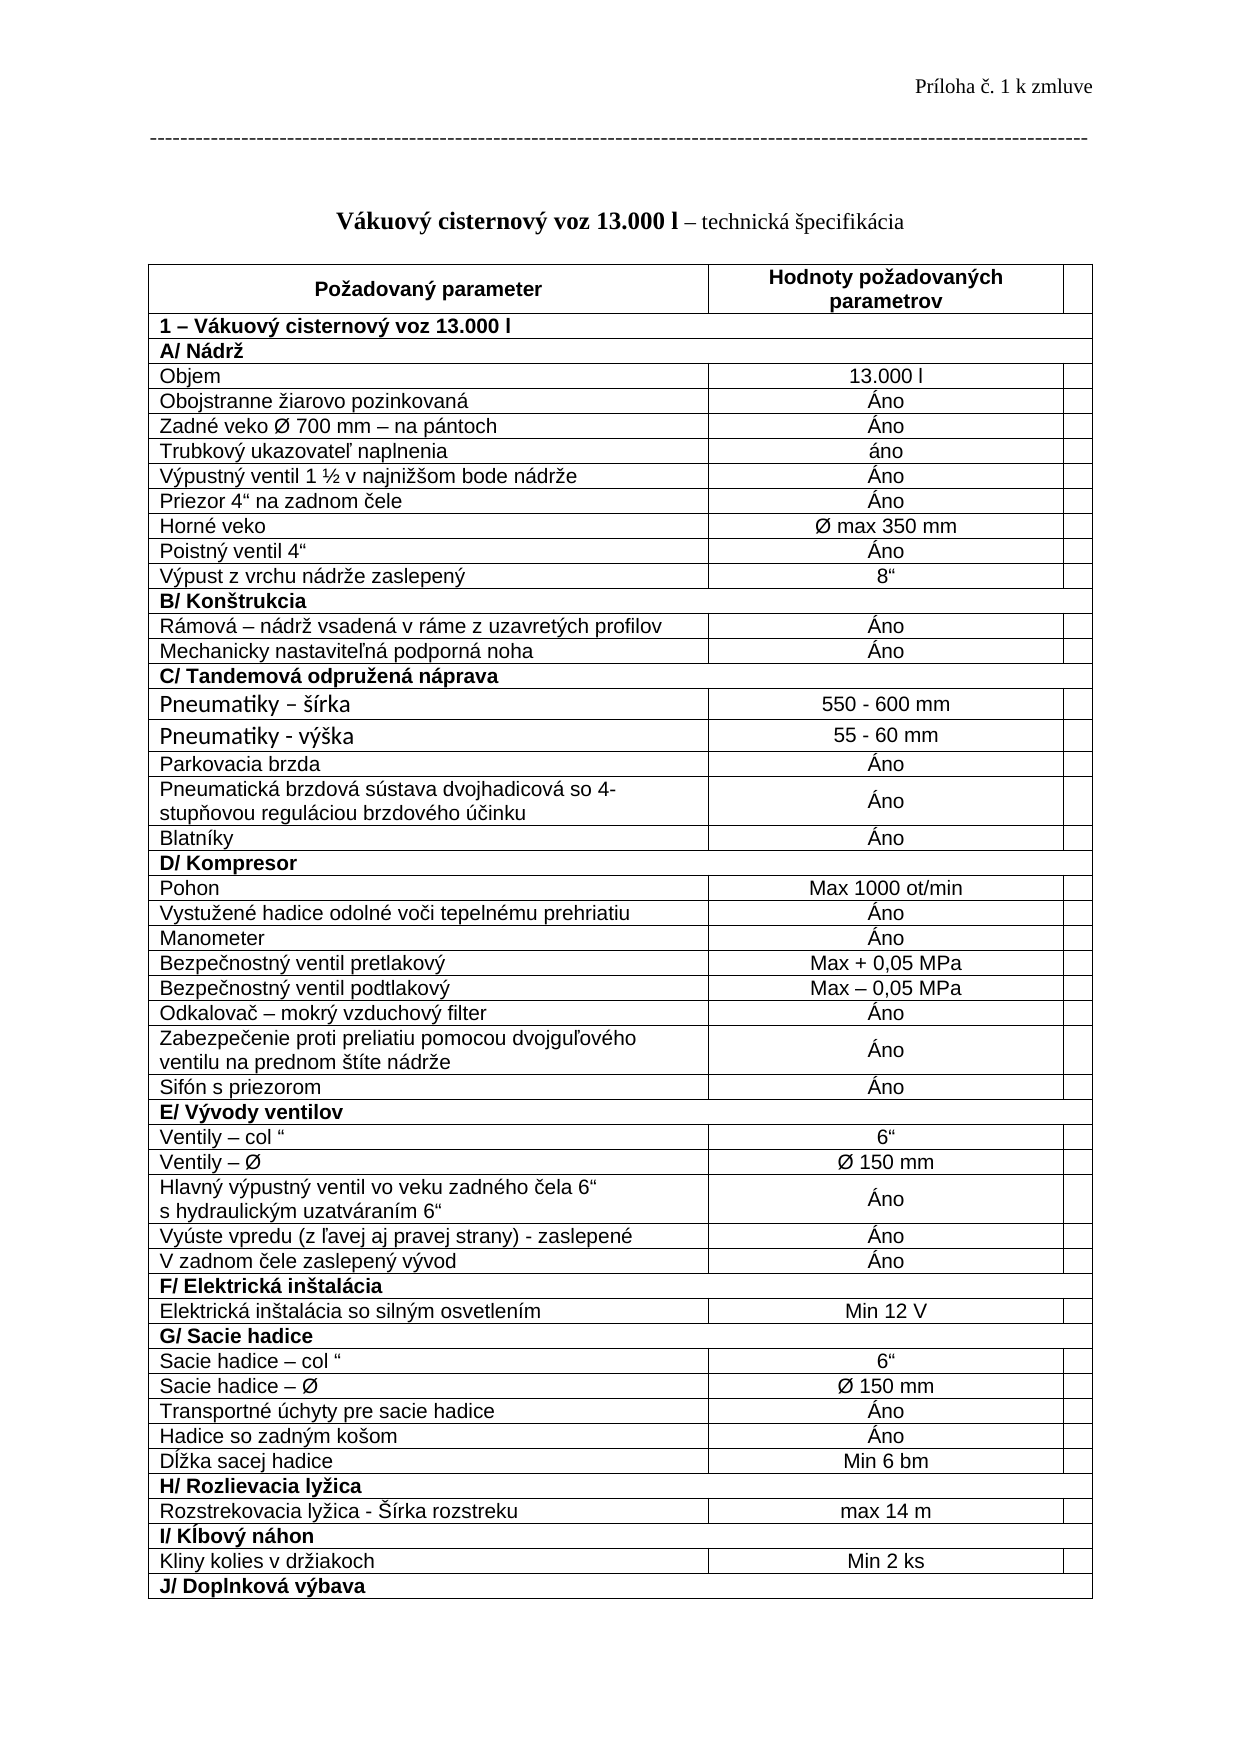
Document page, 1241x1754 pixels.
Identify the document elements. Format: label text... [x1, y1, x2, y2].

table_cell G/ Sacie hadice [149, 1324, 1092, 1347]
table_cell 550 - 600 mm [709, 689, 1063, 719]
table_cell Vystužené hadice odolné voči tepelnému prehriatiu [149, 901, 708, 924]
table_cell [1064, 389, 1092, 412]
table_cell Parkovacia brzda [149, 752, 708, 776]
table_cell Min 2 ks [709, 1549, 1063, 1572]
table_cell Áno [709, 389, 1063, 412]
table_cell F/ Elektrická inštalácia [149, 1274, 1092, 1297]
table_cell Max 1000 ot/min [709, 876, 1063, 899]
table_cell Áno [709, 1001, 1063, 1024]
table_cell Odkalovač – mokrý vzduchový filter [149, 1001, 708, 1024]
table_cell Áno [709, 926, 1063, 949]
table_cell C/ Tandemová odpružená náprava [149, 664, 1092, 687]
table_cell [1064, 1349, 1092, 1372]
table_cell [1064, 926, 1092, 949]
table_cell V zadnom čele zaslepený vývod [149, 1249, 708, 1272]
table_cell Priezor 4“ na zadnom čele [149, 489, 708, 512]
table_cell [1064, 1299, 1092, 1322]
table_cell Áno [709, 1175, 1063, 1222]
table_cell [1064, 826, 1092, 849]
table_cell [1064, 439, 1092, 462]
table_cell Manometer [149, 926, 708, 949]
table_cell Bezpečnostný ventil podtlakový [149, 976, 708, 999]
table_cell 6“ [709, 1349, 1063, 1372]
table_cell [1064, 364, 1092, 387]
table_cell 6“ [709, 1125, 1063, 1148]
table_cell Sacie hadice – col “ [149, 1349, 708, 1372]
table_cell Áno [709, 1224, 1063, 1247]
table_cell Pneumatická brzdová sústava dvojhadicová so 4-stupňovou reguláciou brzdového účinku [149, 777, 708, 824]
table_cell Pohon [149, 876, 708, 899]
table_cell [1064, 689, 1092, 719]
table_cell J/ Doplnková výbava [149, 1574, 1092, 1597]
table_cell Áno [709, 464, 1063, 487]
table_cell [1064, 1499, 1092, 1522]
table_cell [1064, 1424, 1092, 1447]
table_cell [1064, 1075, 1092, 1098]
table_cell Ventily – Ø [149, 1150, 708, 1173]
table_cell Mechanicky nastaviteľná podporná noha [149, 639, 708, 662]
table_cell Dĺžka sacej hadice [149, 1449, 708, 1472]
table_cell I/ Kĺbový náhon [149, 1524, 1092, 1547]
table_cell Hadice so zadným košom [149, 1424, 708, 1447]
table_cell [1064, 1549, 1092, 1572]
table_cell Áno [709, 1399, 1063, 1422]
table_cell Max + 0,05 MPa [709, 951, 1063, 974]
table_cell [1064, 752, 1092, 776]
table_cell [1064, 639, 1092, 662]
table_cell Rozstrekovacia lyžica - Šírka rozstreku [149, 1499, 708, 1522]
table_cell [1064, 901, 1092, 924]
table_cell H/ Rozlievacia lyžica [149, 1474, 1092, 1497]
table_cell Obojstranne žiarovo pozinkovaná [149, 389, 708, 412]
table_cell Min 6 bm [709, 1449, 1063, 1472]
table_cell [1064, 414, 1092, 437]
table_cell B/ Konštrukcia [149, 589, 1092, 612]
table_cell Áno [709, 1424, 1063, 1447]
table_cell Rámová – nádrž vsadená v ráme z uzavretých profilov [149, 614, 708, 637]
table_cell Zadné veko Ø 700 mm – na pántoch [149, 414, 708, 437]
table_cell Výpust z vrchu nádrže zaslepený [149, 564, 708, 587]
table_cell [1064, 1175, 1092, 1222]
table_cell Bezpečnostný ventil pretlakový [149, 951, 708, 974]
table_cell [1064, 1125, 1092, 1148]
table_cell [1064, 777, 1092, 824]
table_cell áno [709, 439, 1063, 462]
table_cell 55 - 60 mm [709, 720, 1063, 751]
table_cell Áno [709, 1026, 1063, 1073]
table_cell Áno [709, 414, 1063, 437]
table_cell Sifón s priezorom [149, 1075, 708, 1098]
table_cell [1064, 876, 1092, 899]
table_cell [1064, 514, 1092, 537]
table_cell [1064, 464, 1092, 487]
table_cell [1064, 976, 1092, 999]
table_cell [1064, 1399, 1092, 1422]
table_cell Áno [709, 777, 1063, 824]
table_cell Trubkový ukazovateľ naplnenia [149, 439, 708, 462]
table_cell [1064, 1449, 1092, 1472]
table_cell Horné veko [149, 514, 708, 537]
table_cell Blatníky [149, 826, 708, 849]
table_cell Elektrická inštalácia so silným osvetlením [149, 1299, 708, 1322]
table_cell max 14 m [709, 1499, 1063, 1522]
table_cell Poistný ventil 4“ [149, 539, 708, 562]
table_cell Min 12 V [709, 1299, 1063, 1322]
table_cell 13.000 l [709, 364, 1063, 387]
table_cell Ø 150 mm [709, 1150, 1063, 1173]
text Vákuový cisternový voz 13.000 l – technická špecifikácia [148, 206, 1093, 235]
table_cell Transportné úchyty pre sacie hadice [149, 1399, 708, 1422]
table_header [1064, 265, 1092, 312]
table_cell [1064, 1224, 1092, 1247]
table_cell [1064, 564, 1092, 587]
table_cell [1064, 1001, 1092, 1024]
table_cell E/ Vývody ventilov [149, 1100, 1092, 1123]
table_cell [1064, 489, 1092, 512]
table_cell Ø 150 mm [709, 1374, 1063, 1397]
table_cell [1064, 1249, 1092, 1272]
table_cell Áno [709, 901, 1063, 924]
table_cell [1064, 614, 1092, 637]
table_cell Pneumatiky - výška [149, 720, 708, 751]
table_cell [1064, 1026, 1092, 1073]
table_cell D/ Kompresor [149, 851, 1092, 874]
table_cell Áno [709, 1249, 1063, 1272]
table_cell Áno [709, 639, 1063, 662]
table_cell Objem [149, 364, 708, 387]
table_cell Výpustný ventil 1 ½ v najnižšom bode nádrže [149, 464, 708, 487]
table_cell Ø max 350 mm [709, 514, 1063, 537]
table_header Hodnoty požadovaných parametrov [709, 265, 1063, 312]
table_cell Sacie hadice – Ø [149, 1374, 708, 1397]
table_cell [1064, 951, 1092, 974]
table_cell Ventily – col “ [149, 1125, 708, 1148]
table_cell Vyúste vpredu (z ľavej aj pravej strany) - zaslepené [149, 1224, 708, 1247]
table_cell Áno [709, 489, 1063, 512]
table_cell 1 – Vákuový cisternový voz 13.000 l [149, 314, 1092, 337]
table_header Požadovaný parameter [149, 265, 708, 312]
table_cell [1064, 1374, 1092, 1397]
table_cell 8“ [709, 564, 1063, 587]
table_cell Áno [709, 614, 1063, 637]
table_cell Áno [709, 539, 1063, 562]
table_cell Áno [709, 1075, 1063, 1098]
table_cell Max – 0,05 MPa [709, 976, 1063, 999]
table_cell Áno [709, 752, 1063, 776]
table_cell [1064, 1150, 1092, 1173]
table_cell Pneumatiky – šírka [149, 689, 708, 719]
table_cell Hlavný výpustný ventil vo veku zadného čela 6“ s hydraulickým uzatváraním 6“ [149, 1175, 708, 1222]
table_cell Zabezpečenie proti preliatiu pomocou dvojguľového ventilu na prednom štíte nádrže [149, 1026, 708, 1073]
table_cell Kliny kolies v držiakoch [149, 1549, 708, 1572]
table_cell [1064, 539, 1092, 562]
table_cell Áno [709, 826, 1063, 849]
table_cell [1064, 720, 1092, 751]
table_cell A/ Nádrž [149, 339, 1092, 362]
